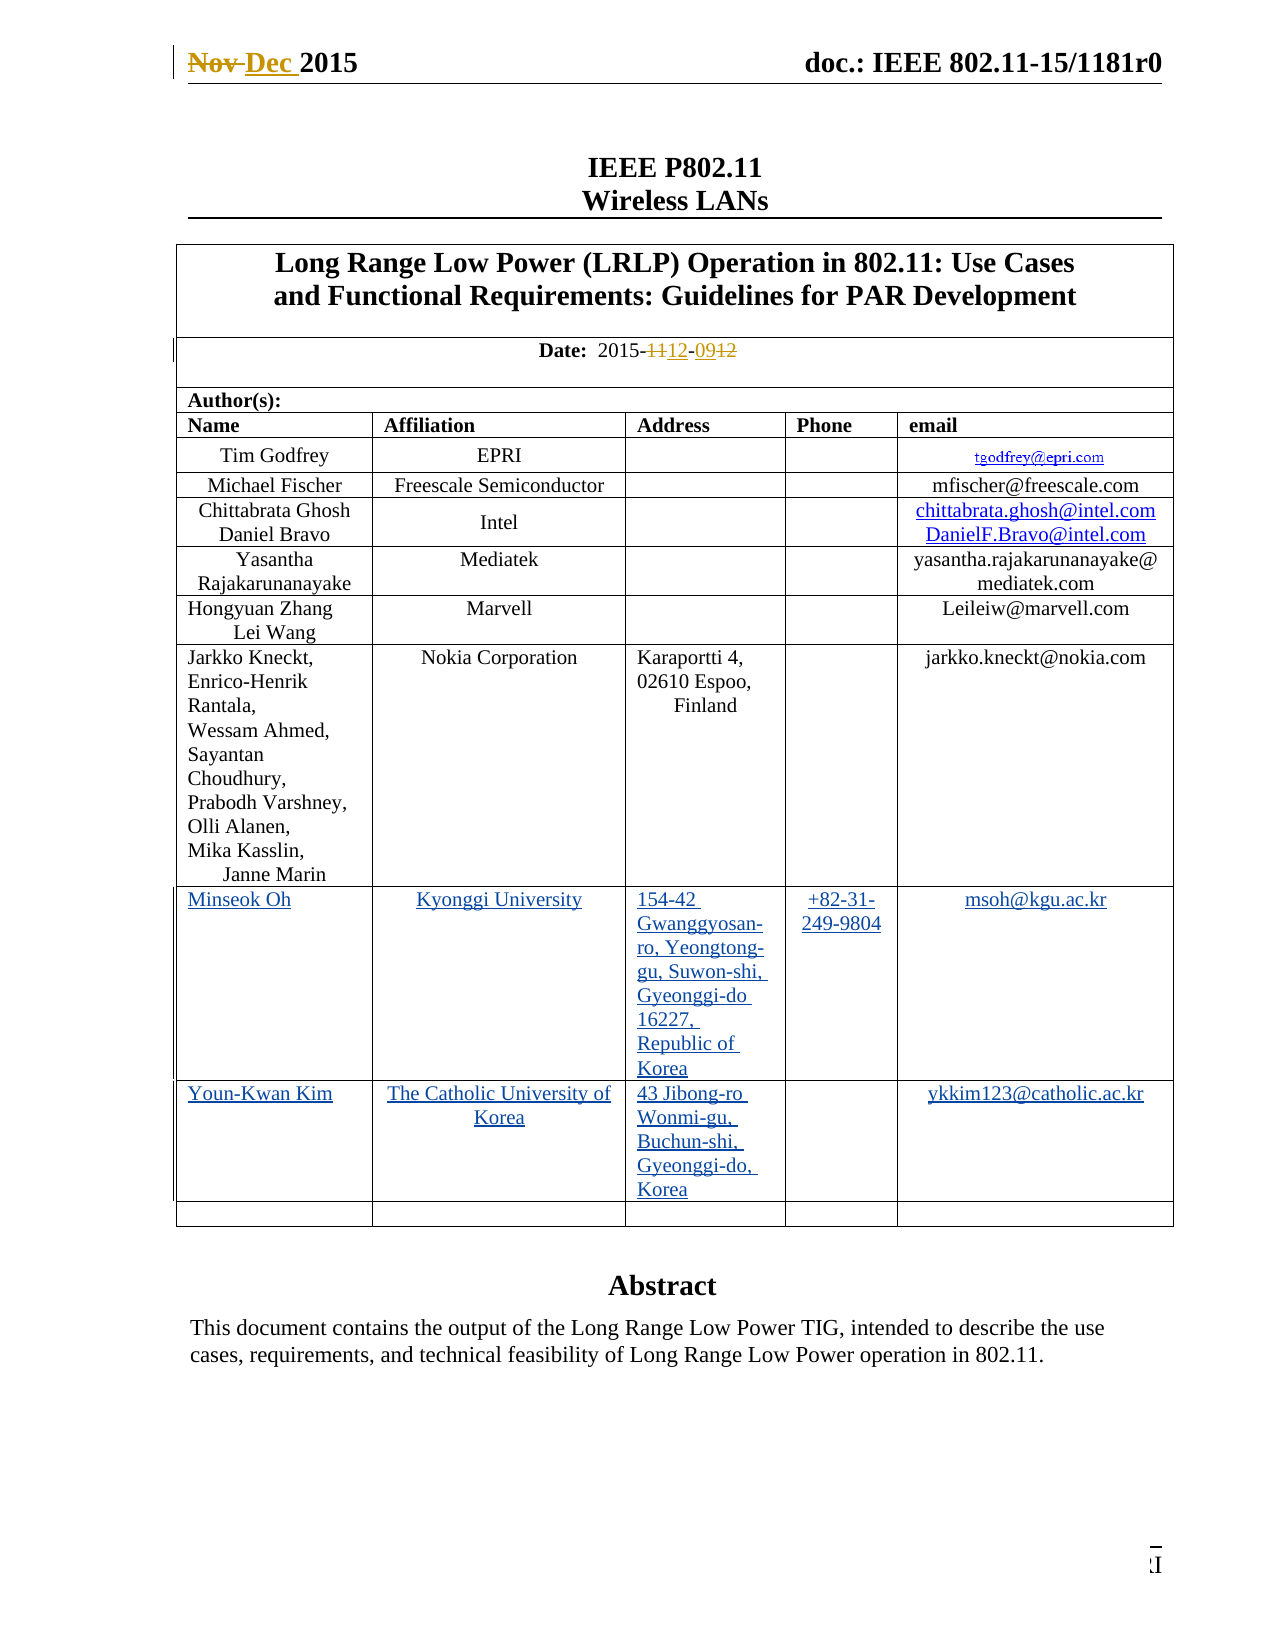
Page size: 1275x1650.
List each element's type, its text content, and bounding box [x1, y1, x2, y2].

table_cell Leileiw@marvell.com [898, 596, 1173, 644]
table_cell Nokia Corporation [373, 645, 625, 886]
table_cell [626, 887, 785, 1079]
table_cell Author(s): [177, 388, 1173, 412]
table_cell [898, 438, 1173, 472]
table_cell Chittabrata Ghosh Daniel Bravo [177, 498, 372, 546]
table_cell [786, 438, 897, 472]
table_cell [177, 887, 372, 1079]
table_cell Michael Fischer [177, 473, 372, 497]
table_cell [626, 498, 785, 546]
table_cell [898, 1202, 1173, 1226]
table_cell [898, 887, 1173, 1079]
table_cell Yasantha Rajakarunanayake [177, 547, 372, 595]
table_cell Name [177, 413, 372, 437]
table_cell EPRI [373, 438, 625, 472]
table_cell [786, 1081, 897, 1201]
table_cell email [898, 413, 1173, 437]
table_cell Mediatek [373, 547, 625, 595]
table_cell [786, 498, 897, 546]
table_cell mfischer@freescale.com [898, 473, 1173, 497]
table_cell [786, 1202, 897, 1226]
table_cell [786, 596, 897, 644]
table_cell [786, 473, 897, 497]
table_cell [626, 438, 785, 472]
picture [959, 438, 1112, 471]
table_cell [373, 887, 625, 1079]
table_header Long Range Low Power (LRLP) Operation in 802.11: Use Cases and Functional Requirements: Guidelines for PAR Development [177, 245, 1173, 337]
table_cell Jarkko Kneckt, Enrico-Henrik Rantala, Wessam Ahmed, Sayantan Choudhury, Prabodh Varshney, Olli Alanen, Mika Kasslin, Janne Marin [177, 645, 372, 886]
table_cell Affiliation [373, 413, 625, 437]
table_cell [177, 1202, 372, 1226]
table_cell [786, 547, 897, 595]
table_cell [373, 1202, 625, 1226]
table_cell [898, 1081, 1173, 1201]
table_cell [626, 596, 785, 644]
table_cell [626, 473, 785, 497]
table_cell jarkko.kneckt@nokia.com [898, 645, 1173, 886]
table_cell [626, 1202, 785, 1226]
table_cell chittabrata.ghosh@intel.com DanielF.Bravo@intel.com [898, 498, 1173, 546]
table_cell [626, 547, 785, 595]
table_cell Address [626, 413, 785, 437]
table_cell [786, 645, 897, 886]
table_cell Date: 2015-- [177, 338, 1173, 387]
table_cell Phone [786, 413, 897, 437]
table_cell Marvell [373, 596, 625, 644]
table_cell [626, 1081, 785, 1201]
table_cell Karaportti 4, 02610 Espoo, Finland [626, 645, 785, 886]
table_cell Hongyuan Zhang Lei Wang [177, 596, 372, 644]
table_cell Intel [373, 498, 625, 546]
table_cell Freescale Semiconductor [373, 473, 625, 497]
table_cell [177, 1081, 372, 1201]
table_cell yasantha.rajakarunanayake@mediatek.com [898, 547, 1173, 595]
table_cell Tim Godfrey [177, 438, 372, 472]
table_cell [786, 887, 897, 1079]
text IEEE P802.11 Wireless LANs [187, 150, 1162, 219]
table_cell [373, 1081, 625, 1201]
